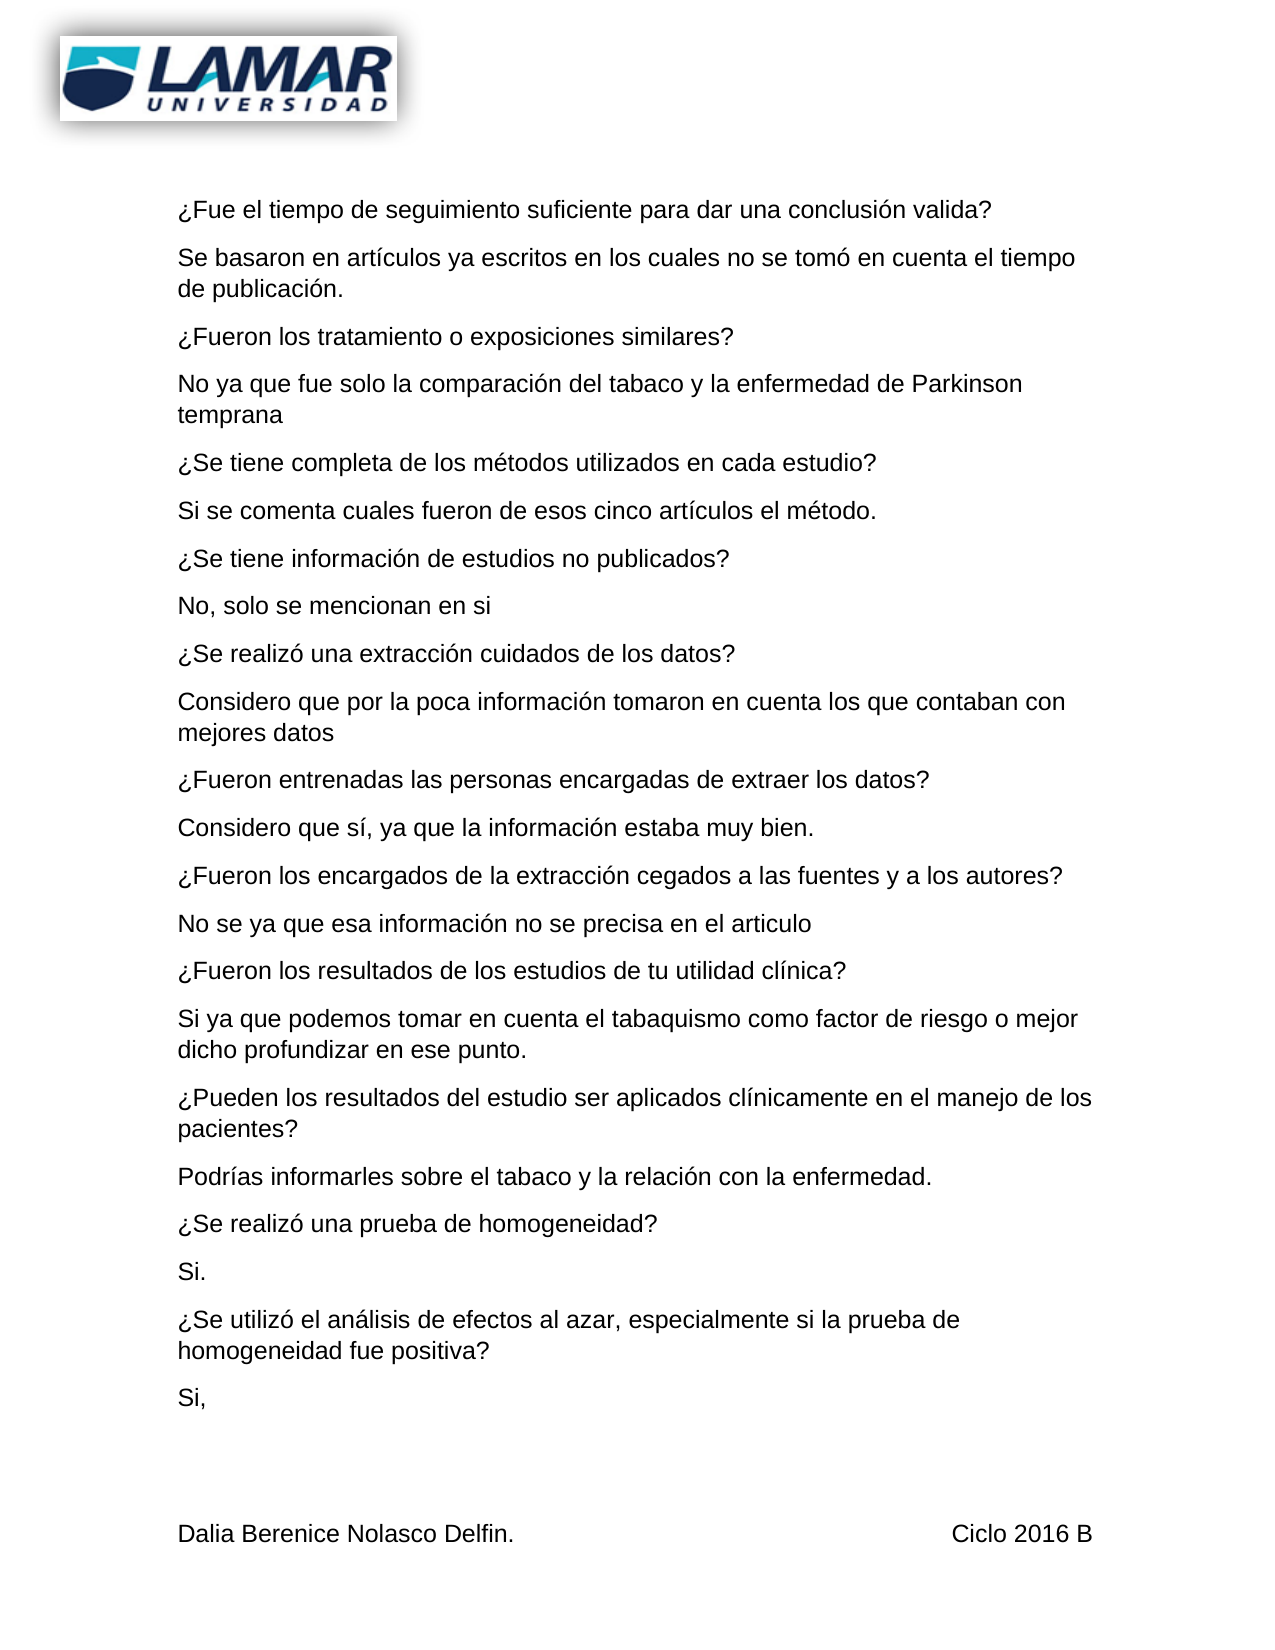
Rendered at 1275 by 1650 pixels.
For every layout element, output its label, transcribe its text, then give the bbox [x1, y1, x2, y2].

text ¿Se tiene información de estudios no publicados? [177, 544, 1098, 572]
text ¿Se tiene completa de los métodos utilizados en cada estudio? [177, 448, 1098, 477]
text ¿Pueden los resultados del estudio ser aplicados clínicamente en el manejo de los pacientes? [177, 1083, 1098, 1143]
text ¿Fueron los tratamiento o exposiciones similares? [177, 322, 1098, 351]
text ¿Fueron entrenadas las personas encargadas de extraer los datos? [177, 766, 1098, 794]
text Considero que sí, ya que la información estaba muy bien. [177, 813, 1098, 842]
text Si ya que podemos tomar en cuenta el tabaquismo como factor de riesgo o mejor dicho profundizar en ese punto. [177, 1004, 1098, 1064]
text ¿Fueron los encargados de la extracción cegados a las fuentes y a los autores? [177, 861, 1098, 890]
text Se basaron en artículos ya escritos en los cuales no se tomó en cuenta el tiempo de publicación. [177, 243, 1098, 303]
picture [60, 36, 397, 121]
text Podrías informarles sobre el tabaco y la relación con la enfermedad. [177, 1162, 1098, 1190]
text Si. [177, 1257, 1098, 1286]
text ¿Se realizó una prueba de homogeneidad? [177, 1209, 1098, 1238]
text No ya que fue solo la comparación del tabaco y la enfermedad de Parkinson temprana [177, 369, 1098, 429]
text ¿Fue el tiempo de seguimiento suficiente para dar una conclusión valida? [177, 195, 1098, 224]
text No se ya que esa información no se precisa en el articulo [177, 909, 1098, 937]
text ¿Se utilizó el análisis de efectos al azar, especialmente si la prueba de homogeneidad fue positiva? [177, 1305, 1098, 1364]
text ¿Se realizó una extracción cuidados de los datos? [177, 639, 1098, 668]
text No, solo se mencionan en si [177, 591, 1098, 620]
text Considero que por la poca información tomaron en cuenta los que contaban con mejores datos [177, 687, 1098, 747]
text Si, [177, 1383, 1098, 1412]
text Si se comenta cuales fueron de esos cinco artículos el método. [177, 496, 1098, 525]
text ¿Fueron los resultados de los estudios de tu utilidad clínica? [177, 956, 1098, 985]
